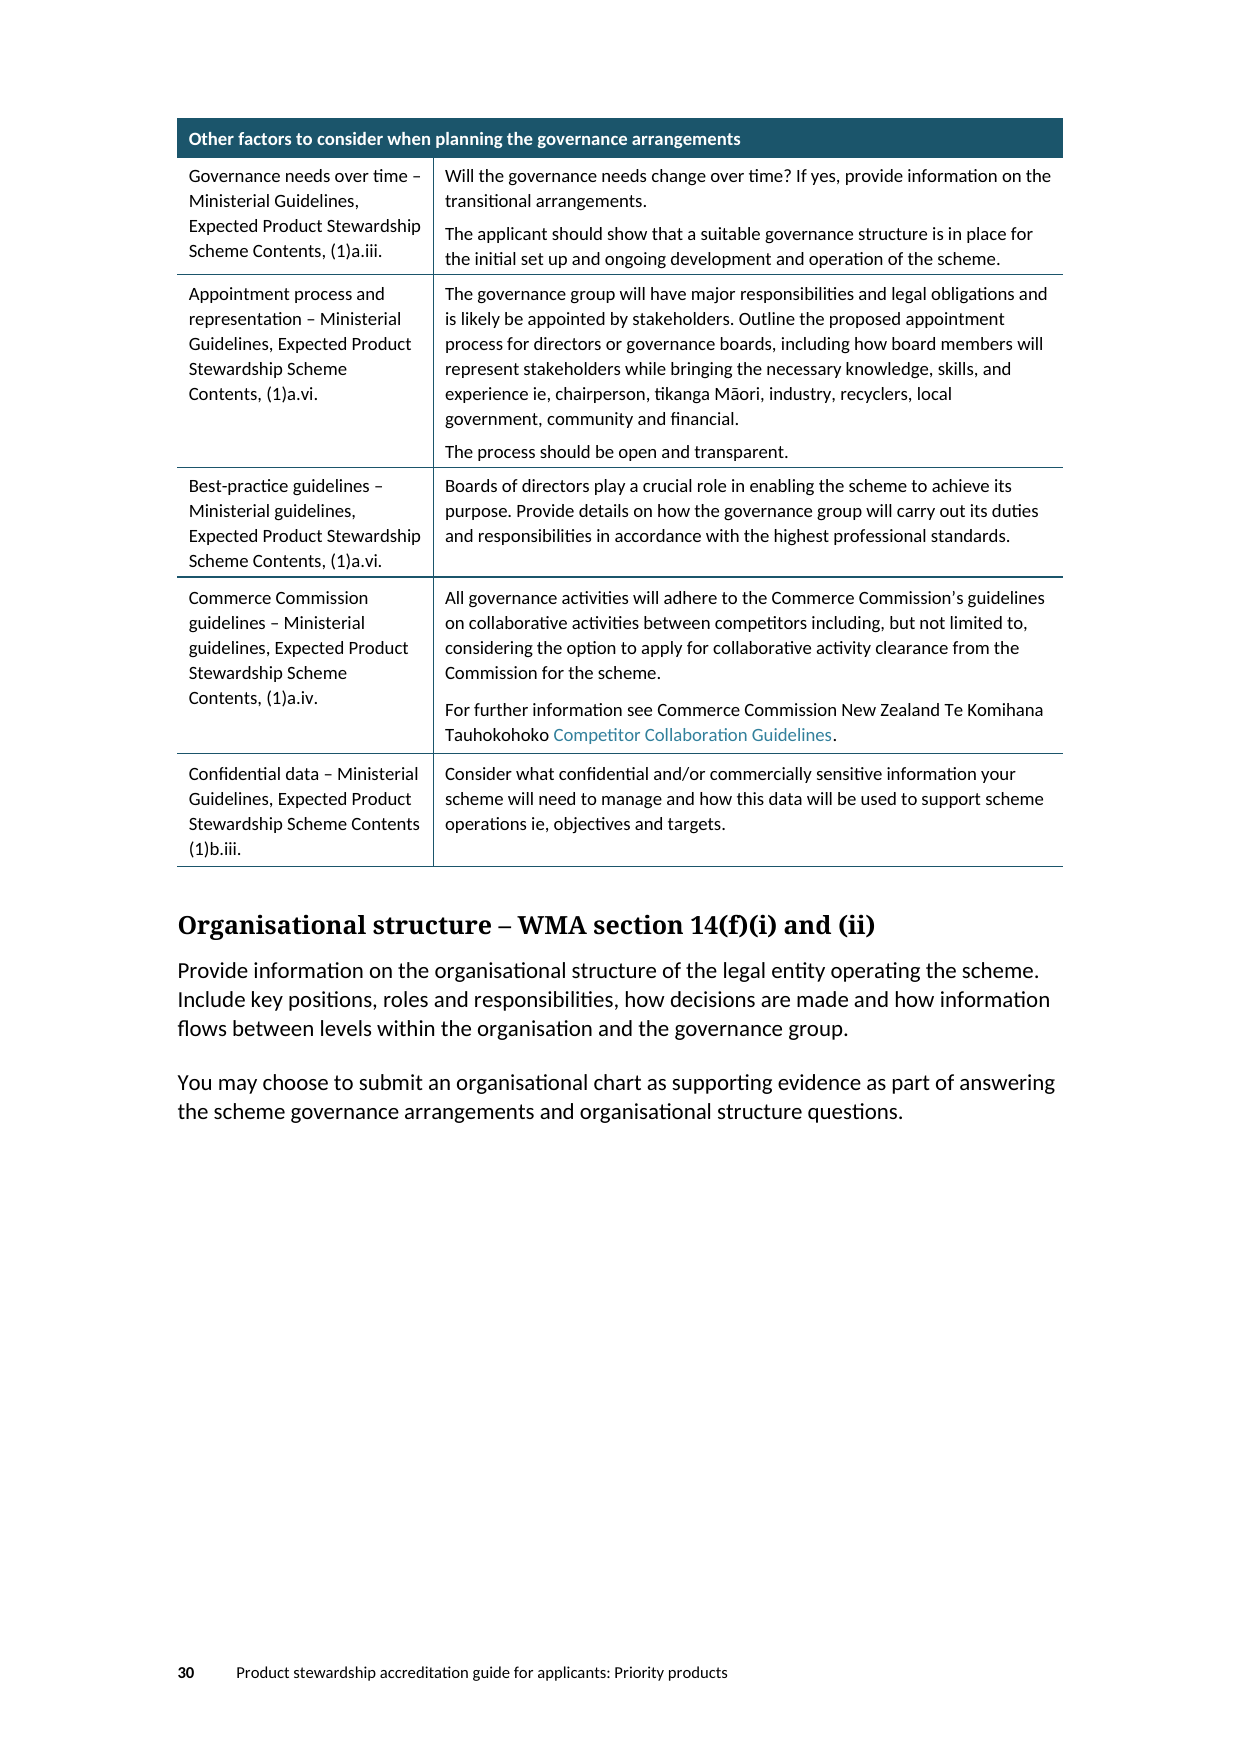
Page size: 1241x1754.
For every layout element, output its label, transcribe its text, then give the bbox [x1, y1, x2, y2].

table_cell The governance group will have major responsibilities and legal obligations and is likely be appointed by stakeholders. Outline the proposed appointment process for directors or governance boards, including how board members will represent stakeholders while bringing the necessary knowledge, skills, and experience ie, chairperson, tikanga Māori, industry, recyclers, local government, community and financial. The process should be open and transparent. [434, 275, 1063, 467]
text Provide information on the organisational structure of the legal entity operating the scheme. Include key positions, roles and responsibilities, how decisions are made and how information flows between levels within the organisation and the governance group. [177, 954, 1063, 1042]
subtitle Organisational structure – WMA section 14(f)(i) and (ii) [177, 904, 1063, 942]
table_cell Confidential data – Ministerial Guidelines, Expected Product Stewardship Scheme Contents (1)b.iii. [177, 754, 433, 866]
table_cell Boards of directors play a crucial role in enabling the scheme to achieve its purpose. Provide details on how the governance group will carry out its duties and responsibilities in accordance with the highest professional standards. [434, 468, 1063, 576]
text You may choose to submit an organisational chart as supporting evidence as part of answering the scheme governance arrangements and organisational structure questions. [177, 1067, 1063, 1125]
table_cell Commerce Commission guidelines – Ministerial guidelines, Expected Product Stewardship Scheme Contents, (1)a.iv. [177, 578, 433, 752]
table_cell Best-practice guidelines –Ministerial guidelines, Expected Product Stewardship Scheme Contents, (1)a.vi. [177, 468, 433, 576]
table_header Other factors to consider when planning the governance arrangements [177, 119, 1063, 157]
table_cell Consider what confidential and/or commercially sensitive information your scheme will need to manage and how this data will be used to support scheme operations ie, objectives and targets. [434, 754, 1063, 866]
table_cell Will the governance needs change over time? If yes, provide information on the transitional arrangements. The applicant should show that a suitable governance structure is in place for the initial set up and ongoing development and operation of the scheme. [434, 158, 1063, 274]
table_cell All governance activities will adhere to the Commerce Commission’s guidelines on collaborative activities between competitors including, but not limited to, considering the option to apply for collaborative activity clearance from the Commission for the scheme. For further information see Commerce Commission New Zealand Te Komihana Tauhokohoko Competitor Collaboration Guidelines. [434, 578, 1063, 752]
table_cell Appointment process and representation – Ministerial Guidelines, Expected Product Stewardship Scheme Contents, (1)a.vi. [177, 275, 433, 467]
table_cell Governance needs over time – Ministerial Guidelines, Expected Product Stewardship Scheme Contents, (1)a.iii. [177, 158, 433, 274]
